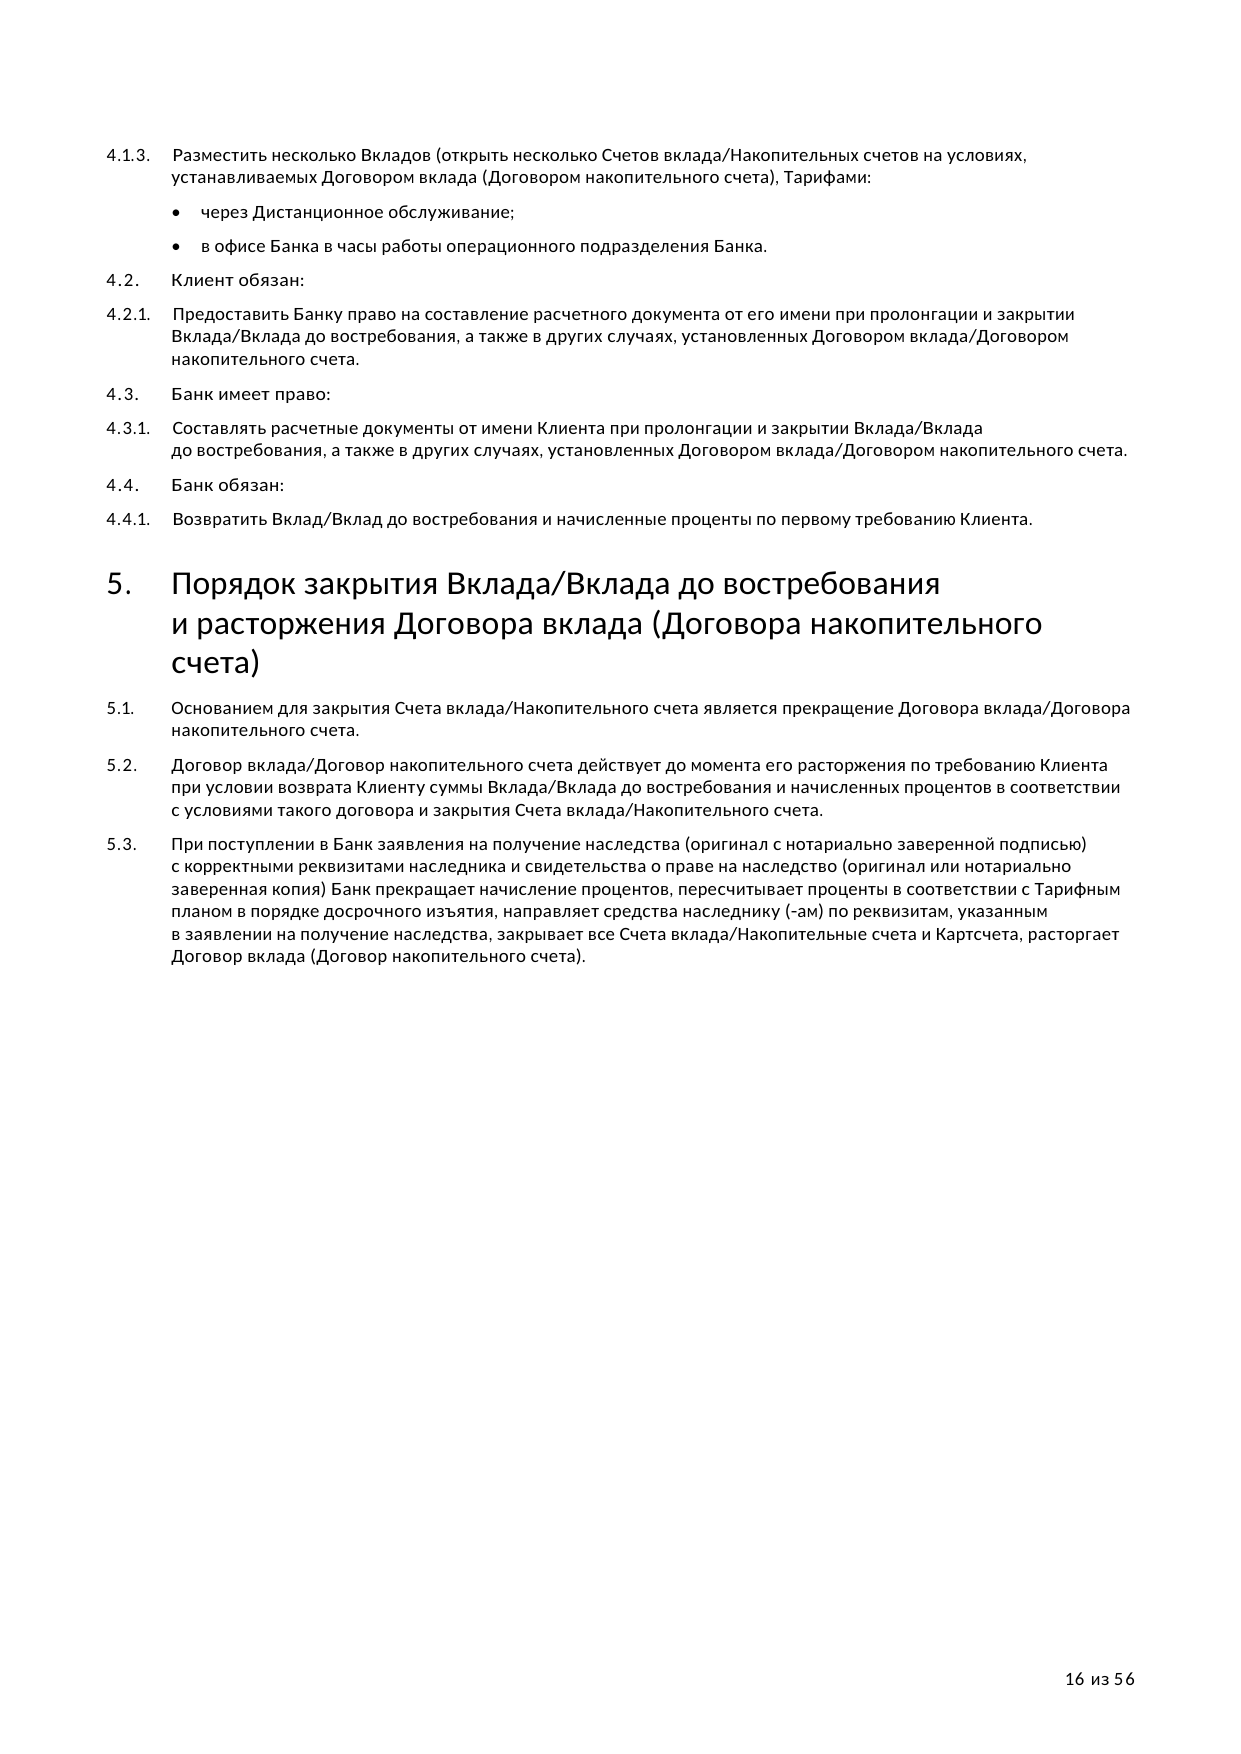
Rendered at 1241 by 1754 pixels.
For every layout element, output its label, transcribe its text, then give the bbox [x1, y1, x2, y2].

text 5. Порядок закрытия Вклада/Вклада до востребования [106, 562, 1154, 602]
text 4.3. Банк имеет право: [106, 382, 1154, 405]
text 4.2.1. Предоставить Банку право на составление расчетного документа от его имени при пролонгации и закрытии Вклада/Вклада до востребования, а также в других случаях, установленных Договором вклада/Договором накопительного счета. [106, 303, 1077, 370]
text 16 из 56 [1064, 1667, 1154, 1689]
text 5.1. Основанием для закрытия Счета вклада/Накопительного счета является прекращение Договора вклада/Договора накопительного счета. [106, 697, 1133, 742]
text в заявлении на получение наследства, закрывает все Счета вклада/Накопительные счета и Картсчета, расторгает Договор вклада (Договор накопительного счета). [171, 922, 1123, 967]
text 5.3. При поступлении в Банк заявления на получение наследства (оригинал с нотариально заверенной подписью) с корректными реквизитами наследника и свидетельства о праве на наследство (оригинал или нотариально [106, 833, 1089, 877]
text • в офисе Банка в часы работы операционного подразделения Банка. 4.2. Клиент обязан: [106, 234, 771, 291]
text заверенная копия) Банк прекращает начисление процентов, пересчитывает проценты в соответствии с Тарифным планом в порядке досрочного изъятия, направляет средства наследнику (-ам) по реквизитам, указанным [171, 877, 1122, 922]
text до востребования, а также в других случаях, установленных Договором вклада/Договором накопительного счета. [171, 438, 1154, 461]
text 4.1.3. Разместить несколько Вкладов (открыть несколько Счетов вклада/Накопительных счетов на условиях, устанавливаемых Договором вклада (Договором накопительного счета), Тарифами: [106, 143, 1029, 188]
text • через Дистанционное обслуживание; [171, 200, 1154, 223]
text и расторжения Договора вклада (Договора накопительного счета) [171, 602, 1049, 682]
text 4.3.1. Составлять расчетные документы от имени Клиента при пролонгации и закрытии Вклада/Вклада [106, 416, 1154, 438]
text 4.4. Банк обязан: [106, 473, 1154, 496]
text 4.4.1. Возвратить Вклад/Вклад до востребования и начисленные проценты по первому требованию Клиента. [106, 507, 1154, 530]
text 5.2. Договор вклада/Договор накопительного счета действует до момента его расторжения по требованию Клиента при условии возврата Клиенту суммы Вклада/Вклада до востребования и начисленных процентов в соответствии с условиями такого договора и закрытия Счета вклада/Накопительного счета. [106, 753, 1124, 821]
